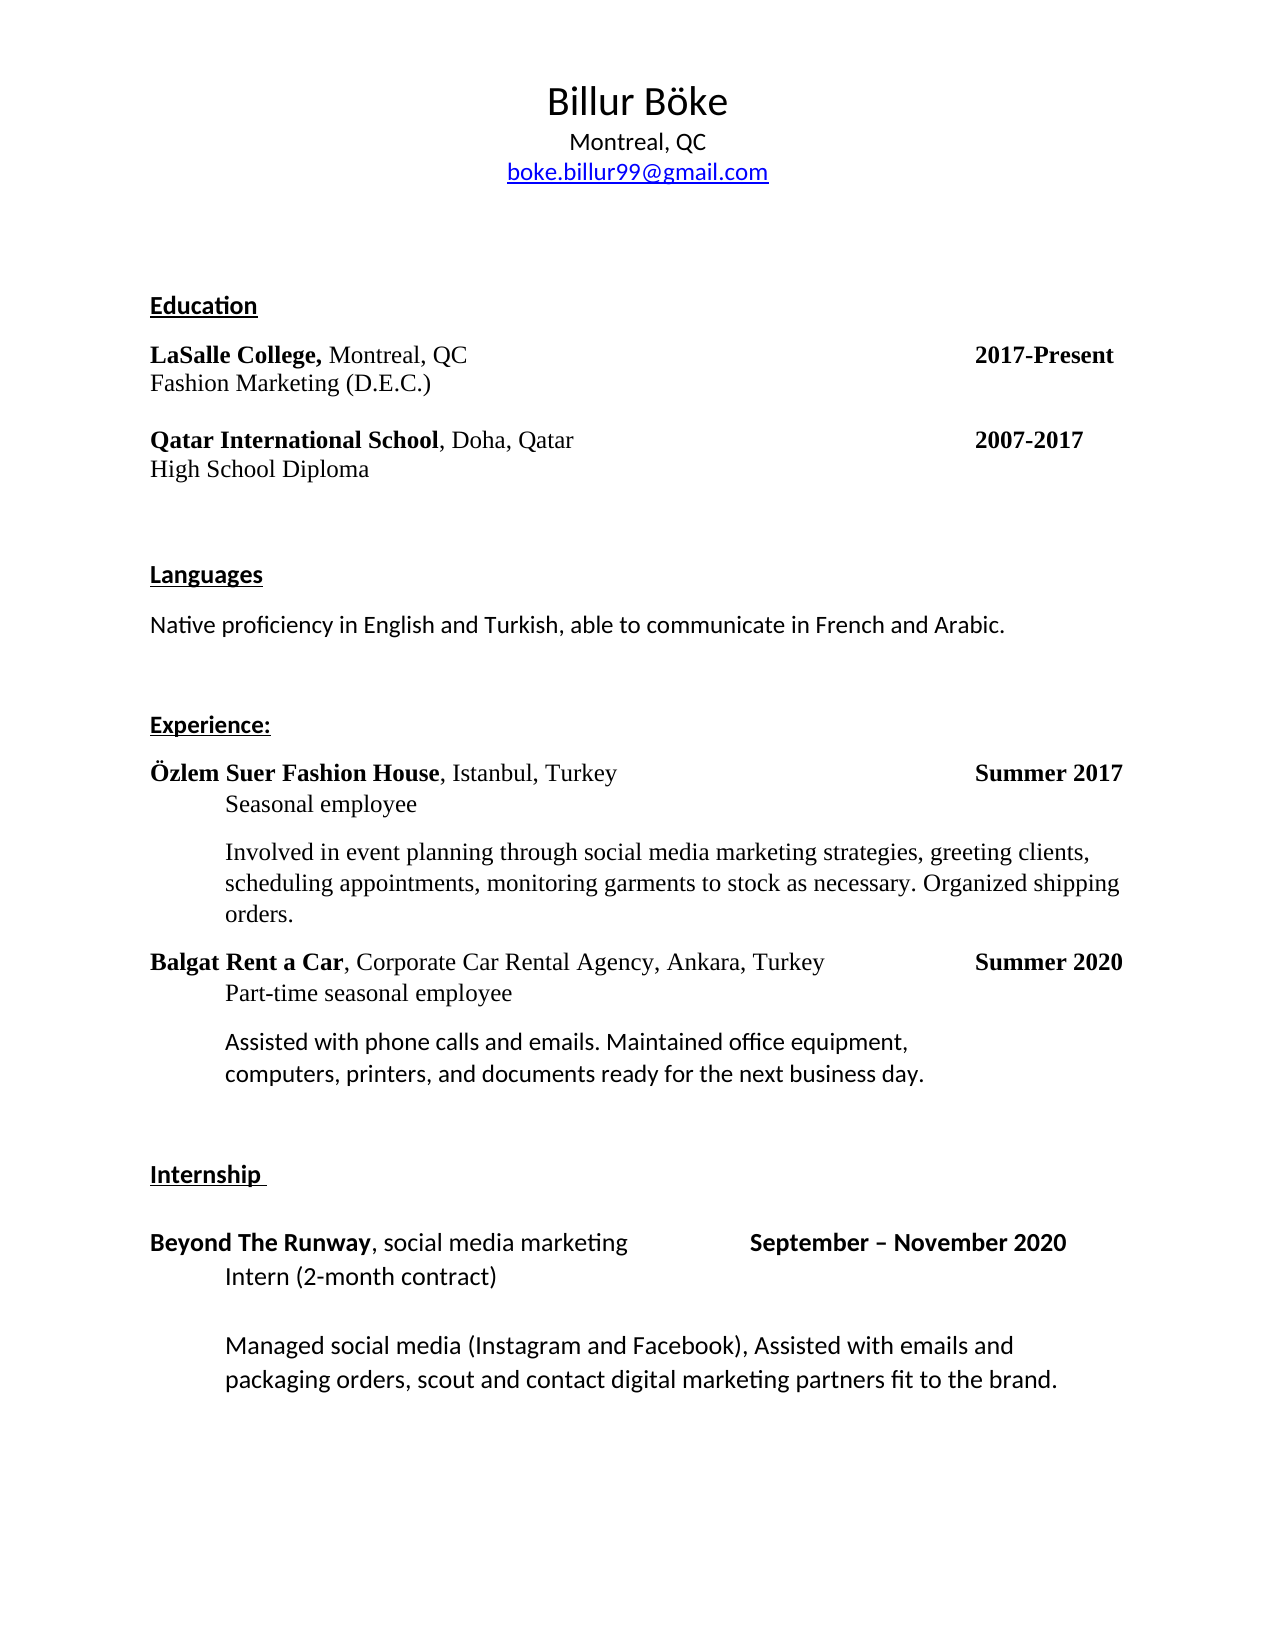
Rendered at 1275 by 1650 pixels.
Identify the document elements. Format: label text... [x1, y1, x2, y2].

text Languages [150, 559, 1125, 590]
text High School Diploma [150, 454, 1125, 483]
text Assisted with phone calls and emails. Maintained office equipment, computers, printers, and documents ready for the next business day. [150, 1026, 1125, 1089]
text Native proficiency in English and Turkish, able to communicate in French and Arabic. [150, 609, 1125, 640]
text Balgat Rent a Car, Corporate Car Rental Agency, Ankara, Turkey Summer 2020 Part-time seasonal employee [150, 947, 1125, 1007]
text Education [150, 289, 1125, 321]
text Beyond The Runway, social media marketing September – November 2020 [150, 1226, 1125, 1258]
text Özlem Suer Fashion House, Istanbul, Turkey Summer 2017 Seasonal employee [150, 758, 1125, 818]
text LaSalle College, Montreal, QC 2017-Present [150, 340, 1125, 368]
text Intern (2-month contract) [150, 1261, 1125, 1292]
text Managed social media (Instagram and Facebook), Assisted with emails and packaging orders, scout and contact digital marketing partners fit to the brand. [225, 1329, 1125, 1395]
text Fashion Marketing (D.E.C.) [150, 368, 1125, 397]
text Involved in event planning through social media marketing strategies, greeting clients, scheduling appointments, monitoring garments to stock as necessary. Organized shipping orders. [225, 837, 1125, 928]
text Qatar International School, Doha, Qatar 2007-2017 [150, 425, 1125, 454]
text Internship [150, 1158, 1125, 1189]
text Experience: [150, 709, 1125, 739]
